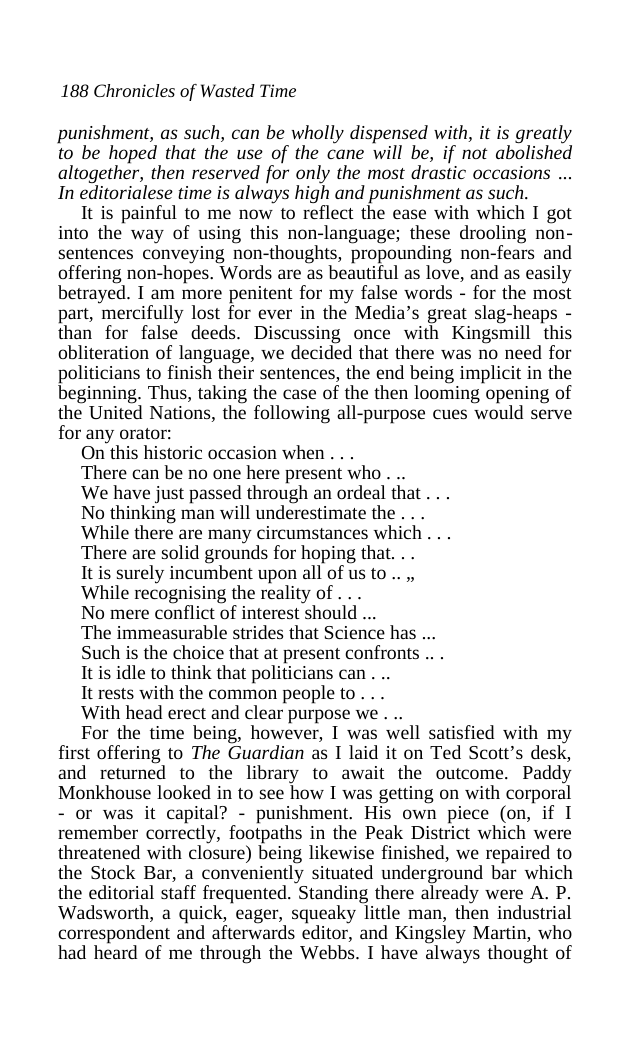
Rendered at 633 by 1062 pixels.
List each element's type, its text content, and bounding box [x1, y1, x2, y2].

text It rests with the common people to . . . [58, 683, 573, 703]
text We have just passed through an ordeal that . . . [58, 483, 573, 503]
text On this historic occasion when . . . [58, 443, 573, 463]
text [58, 123, 573, 203]
text There can be no one here present who . .. [58, 463, 573, 483]
text No thinking man will underestimate the . . . [58, 503, 573, 523]
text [58, 723, 573, 963]
text It is surely incumbent upon all of us to .. „ [58, 563, 573, 583]
text With head erect and clear purpose we . .. [58, 703, 573, 723]
text There are solid grounds for hoping that. . . [58, 543, 573, 563]
text While there are many circumstances which . . . [58, 523, 573, 543]
text It is idle to think that politicians can . .. [58, 663, 573, 683]
text No mere conflict of interest should ... [58, 603, 573, 623]
text While recognising the reality of . . . [58, 583, 573, 603]
text It is painful to me now to reflect the ease with which I got into the way of using this non-language; these drooling nonsentences conveying non-thoughts, propounding non-fears and offering non-hopes. Words are as beautiful as love, and as easily betrayed. I am more penitent for my false words - for the most part, mercifully lost for ever in the Media’s great slag-heaps - than for false deeds. Discussing once with Kingsmill this obliteration of language, we decided that there was no need for politicians to finish their sentences, the end being implicit in the beginning. Thus, taking the case of the then looming opening of the United Nations, the following all-purpose cues would serve for any orator: [58, 203, 573, 443]
text Such is the choice that at present confronts .. . [58, 643, 573, 663]
text The immeasurable strides that Science has ... [58, 623, 573, 643]
